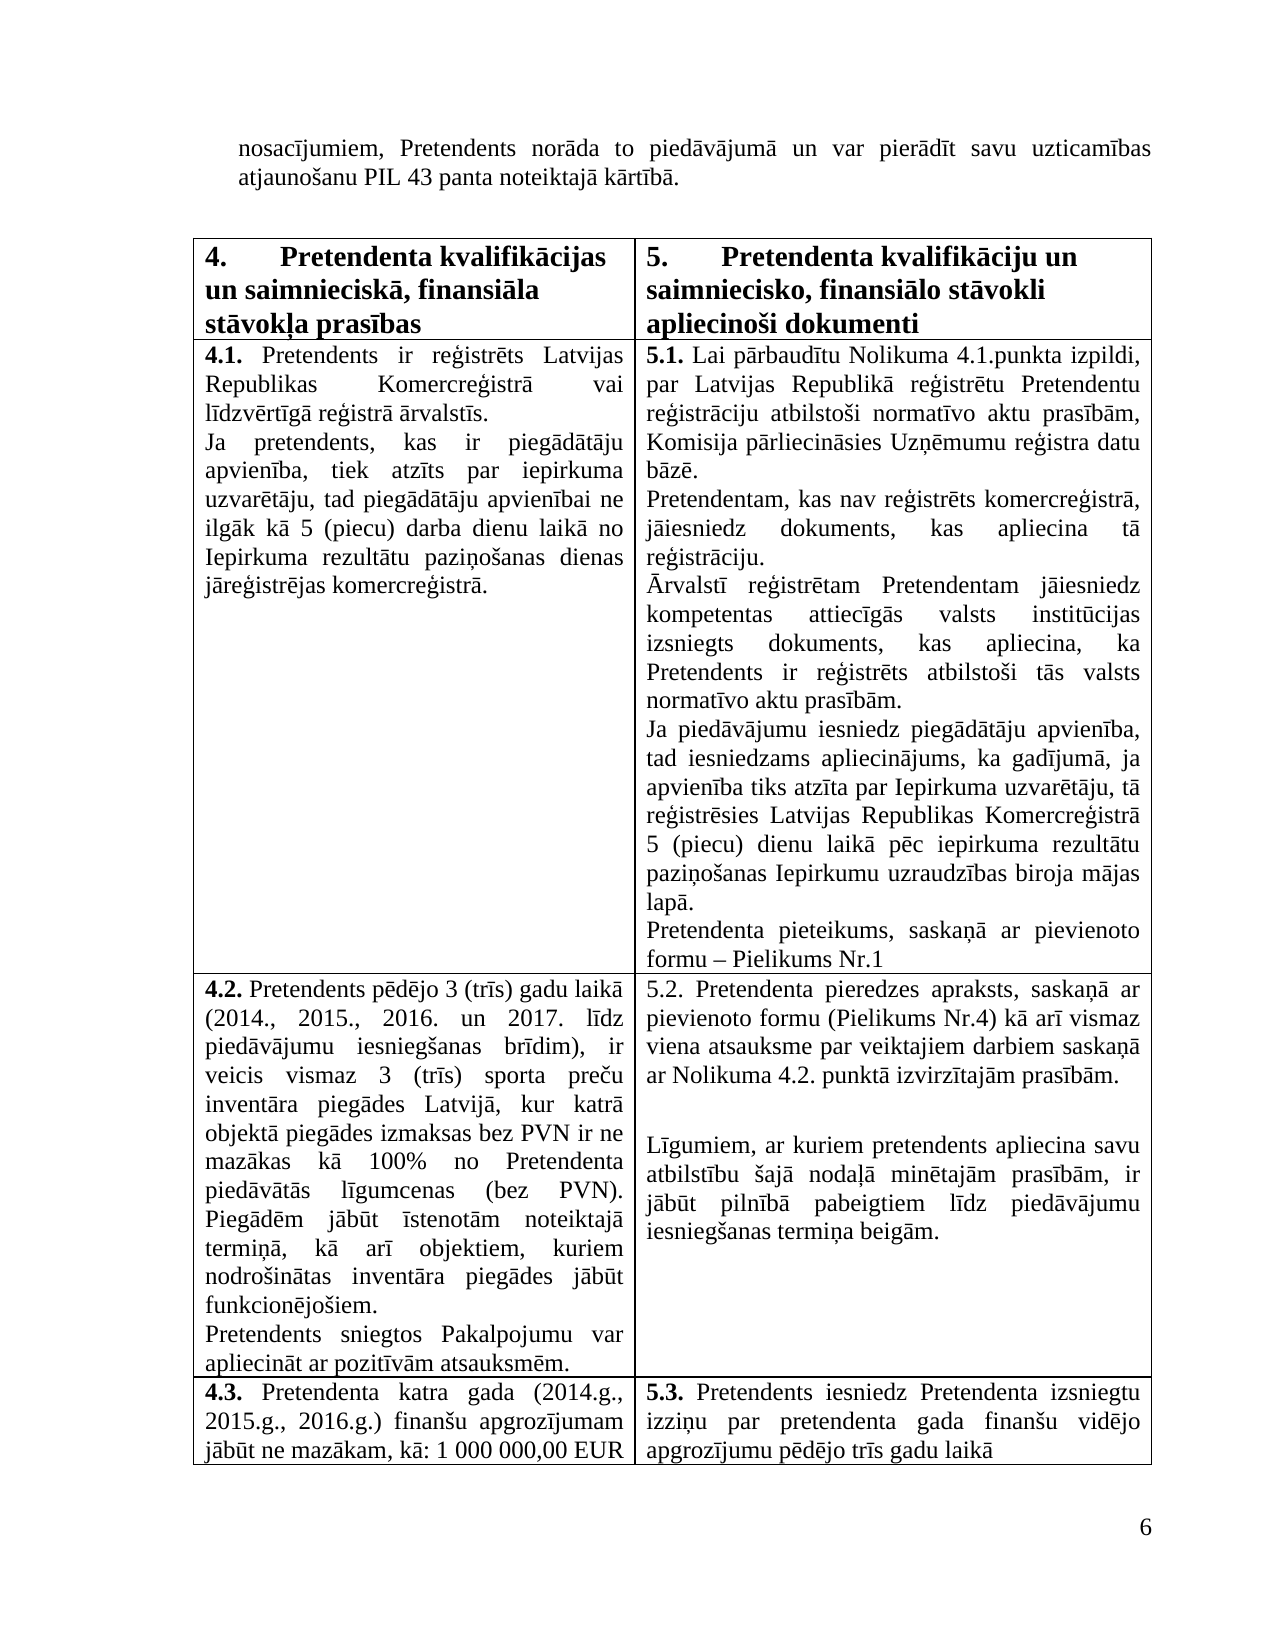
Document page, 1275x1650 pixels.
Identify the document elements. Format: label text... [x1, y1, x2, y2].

table_cell 4.2. Pretendents pēdējo 3 (trīs) gadu laikā (2014., 2015., 2016. un 2017. līdz piedāvājumu iesniegšanas brīdim), ir veicis vismaz 3 (trīs) sporta preču inventāra piegādes Latvijā, kur katrā objektā piegādes izmaksas bez PVN ir ne mazākas kā 100% no Pretendenta piedāvātās līgumcenas (bez PVN). Piegādēm jābūt īstenotām noteiktajā termiņā, kā arī objektiem, kuriem nodrošinātas inventāra piegādes jābūt funkcionējošiem. Pretendents sniegtos Pakalpojumu var apliecināt ar pozitīvām atsauksmēm. [194, 974, 634, 1376]
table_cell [194, 1378, 634, 1464]
table_cell 4.1. Pretendents ir reģistrēts Latvijas Republikas Komercreģistrā vai līdzvērtīgā reģistrā ārvalstīs. Ja pretendents, kas ir piegādātāju apvienība, tiek atzīts par iepirkuma uzvarētāju, tad piegādātāju apvienībai ne ilgāk kā 5 (piecu) darba dienu laikā no Iepirkuma rezultātu paziņošanas dienas jāreģistrējas komercreģistrā. [194, 340, 634, 973]
table_header Pretendenta kvalifikācijas un saimnieciskā, finansiāla stāvokļa prasības [194, 239, 634, 339]
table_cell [636, 1378, 1151, 1464]
table_cell 5.2. Pretendenta pieredzes apraksts, saskaņā ar pievienoto formu (Pielikums Nr.4) kā arī vismaz viena atsauksme par veiktajiem darbiem saskaņā ar Nolikuma 4.2. punktā izvirzītajām prasībām. Līgumiem, ar kuriem pretendents apliecina savu atbilstību šajā nodaļā minētajām prasībām, ir jābūt pilnībā pabeigtiem līdz piedāvājumu iesniegšanas termiņa beigām. [636, 974, 1151, 1376]
table_cell 5.1. Lai pārbaudītu Nolikuma 4.1.punkta izpildi, par Latvijas Republikā reģistrētu Pretendentu reģistrāciju atbilstoši normatīvo aktu prasībām, Komisija pārliecināsies Uzņēmumu reģistra datu bāzē. Pretendentam, kas nav reģistrēts komercreģistrā, jāiesniedz dokuments, kas apliecina tā reģistrāciju. Ārvalstī reģistrētam Pretendentam jāiesniedz kompetentas attiecīgās valsts institūcijas izsniegts dokuments, kas apliecina, ka Pretendents ir reģistrēts atbilstoši tās valsts normatīvo aktu prasībām. Ja piedāvājumu iesniedz piegādātāju apvienība, tad iesniedzams apliecinājums, ka gadījumā, ja apvienība tiks atzīta par Iepirkuma uzvarētāju, tā reģistrēsies Latvijas Republikas Komercreģistrā 5 (piecu) dienu laikā pēc iepirkuma rezultātu paziņošanas Iepirkumu uzraudzības biroja mājas lapā. Pretendenta pieteikums, saskaņā ar pievienoto formu – Pielikums Nr.1 [636, 340, 1151, 973]
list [193, 133, 1152, 190]
table_header Pretendenta kvalifikāciju un saimniecisko, finansiālo stāvokli apliecinoši dokumenti [636, 239, 1151, 339]
